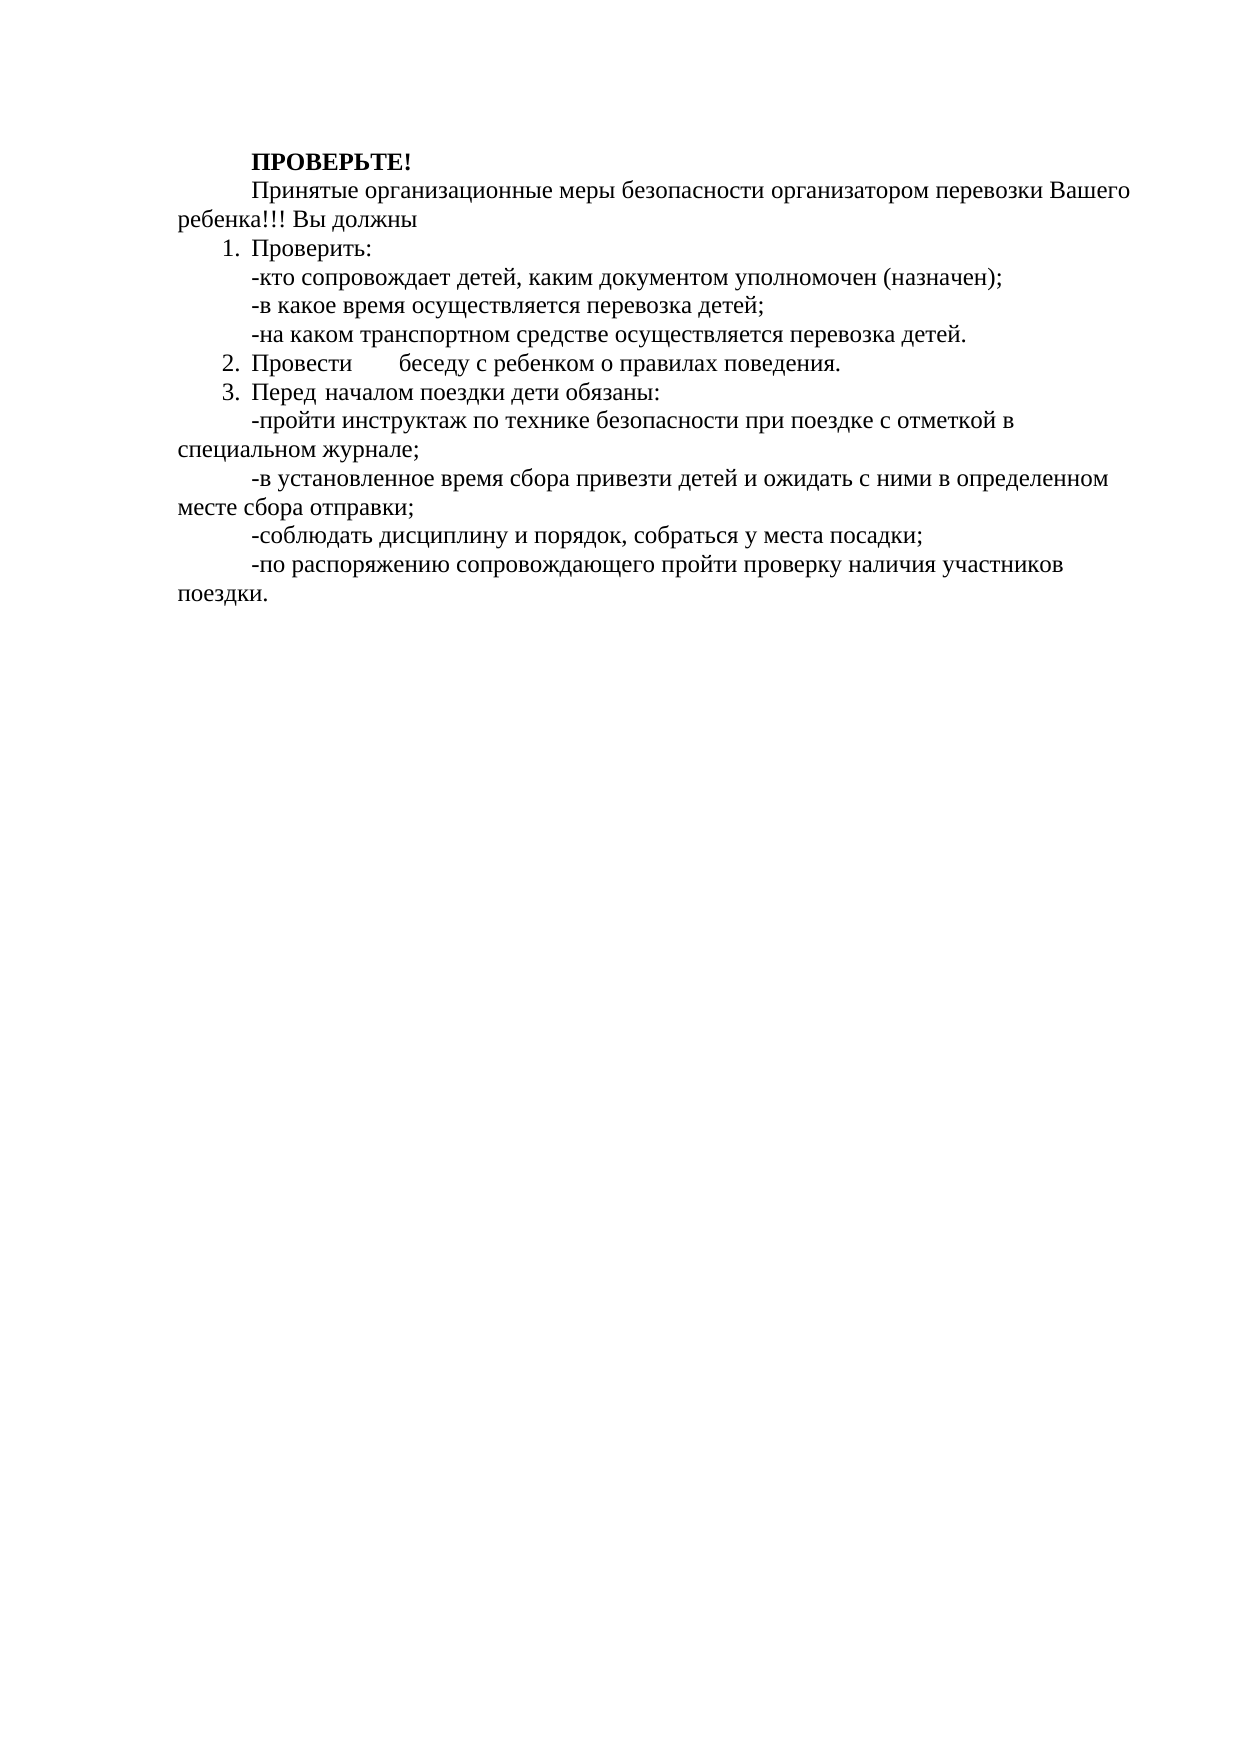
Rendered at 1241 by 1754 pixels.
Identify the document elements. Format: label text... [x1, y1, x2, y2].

list Перед началом поездки дети обязаны: [177, 377, 1151, 406]
text -в установленное время сбора привезти детей и ожидать с ними в определенном месте сбора отправки; [177, 463, 1151, 521]
text -соблюдать дисциплину и порядок, собраться у места посадки; [177, 521, 1151, 549]
list Провести беседу с ребенком о правилах поведения. [177, 348, 1151, 377]
text ПРОВЕРЬТЕ! [177, 147, 1151, 176]
text -пройти инструктаж по технике безопасности при поездке с отметкой в специальном журнале; [177, 406, 1151, 463]
text -на каком транспортном средстве осуществляется перевозка детей. [177, 319, 1151, 348]
text Принятые организационные меры безопасности организатором перевозки Вашего ребенка!!! Вы должны [177, 176, 1151, 233]
text -кто сопровождает детей, каким документом уполномочен (назначен); [177, 262, 1151, 291]
text -по распоряжению сопровождающего пройти проверку наличия участников поездки. [177, 549, 1151, 607]
list Проверить: [177, 233, 1151, 262]
text -в какое время осуществляется перевозка детей; [177, 291, 1151, 319]
